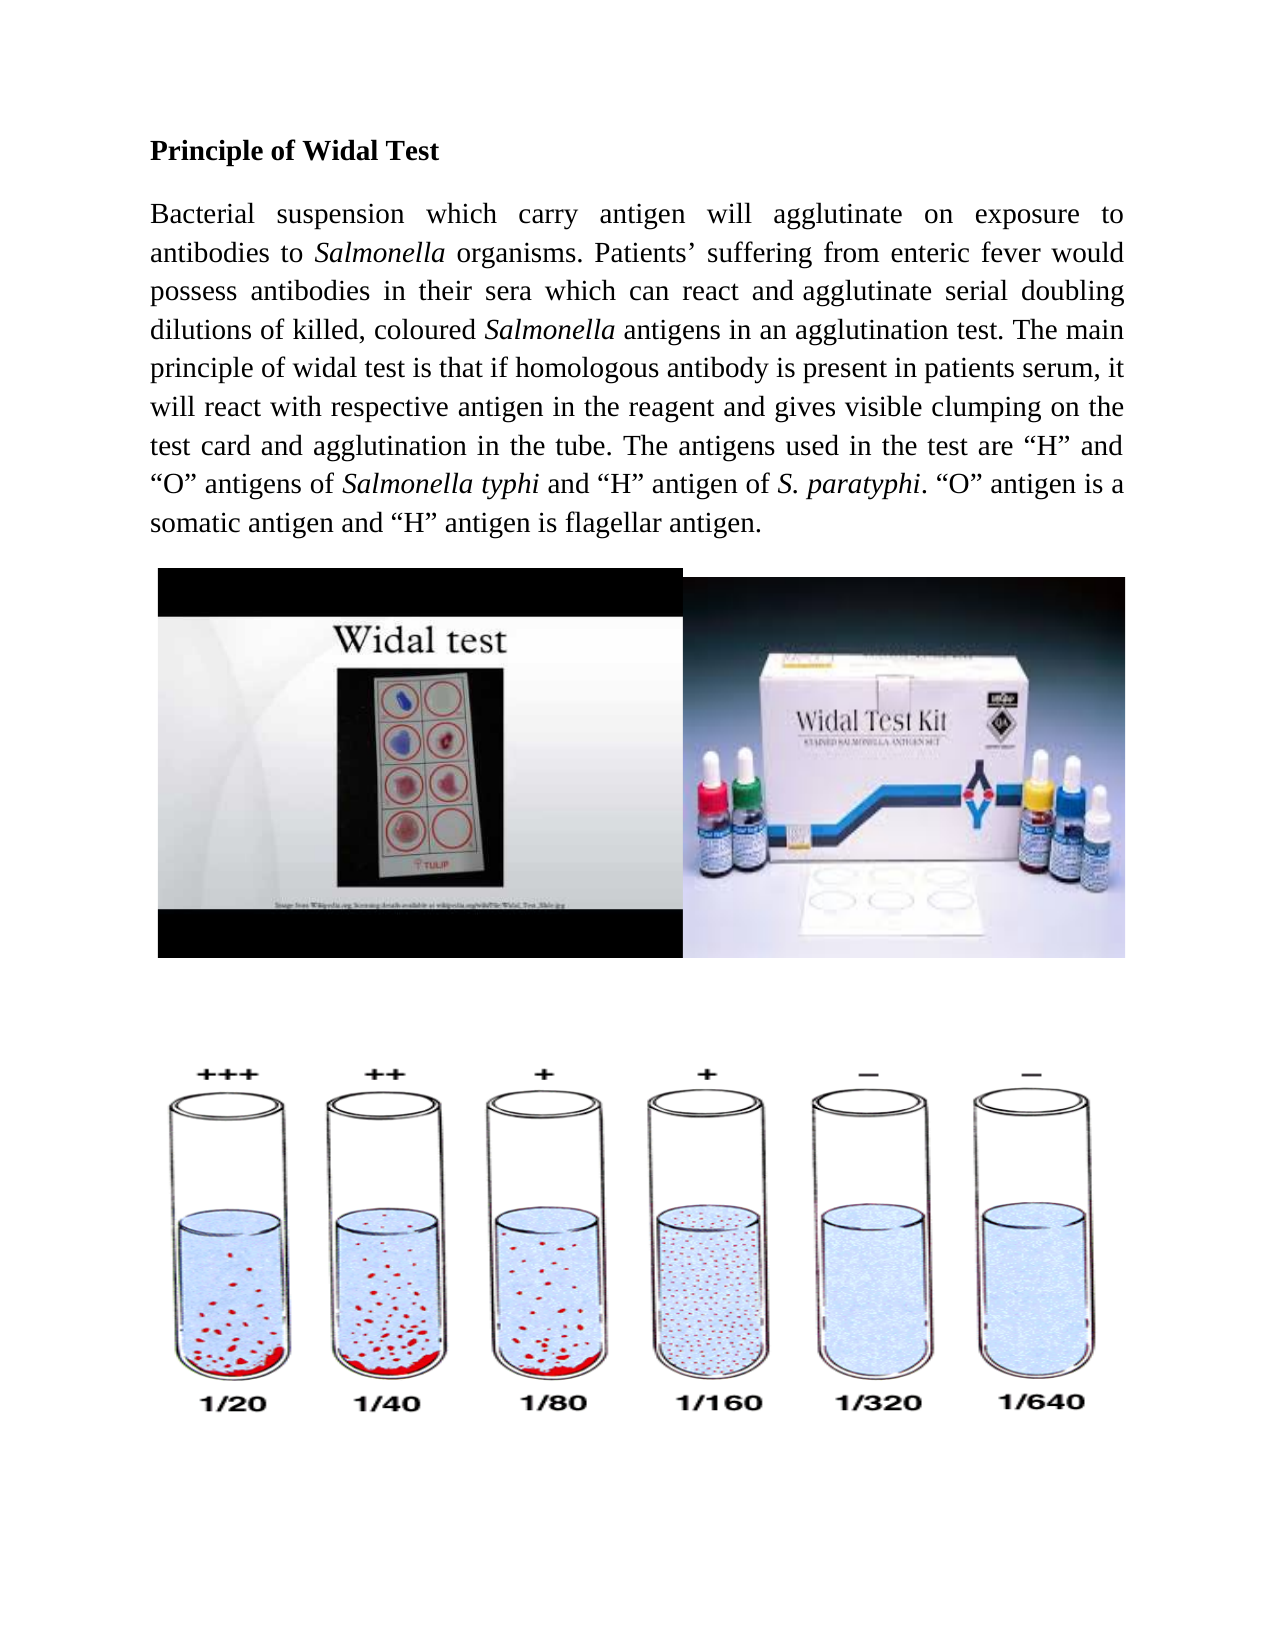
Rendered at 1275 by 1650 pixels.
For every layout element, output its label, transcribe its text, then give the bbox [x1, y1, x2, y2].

picture [157, 568, 1125, 958]
text Bacterial suspension which carry antigen will agglutinate on exposure to antibodies to Salmonella organisms. Patients’ suffering from enteric fever would possess antibodies in their sera which can react and agglutinate serial doubling dilutions of killed, coloured Salmonella antigens in an agglutination test. The main principle of widal test is that if homologous antibody is present in patients serum, it will react with respective antigen in the reagent and gives visible clumping on the test card and agglutination in the tube. The antigens used in the test are “H” and “O” antigens of Salmonella typhi and “H” antigen of S. paratyphi. “O” antigen is a somatic antigen and “H” antigen is flagellar antigen. [150, 196, 1125, 538]
subtitle Principle of Widal Test [150, 133, 1125, 166]
picture [150, 1062, 1125, 1427]
